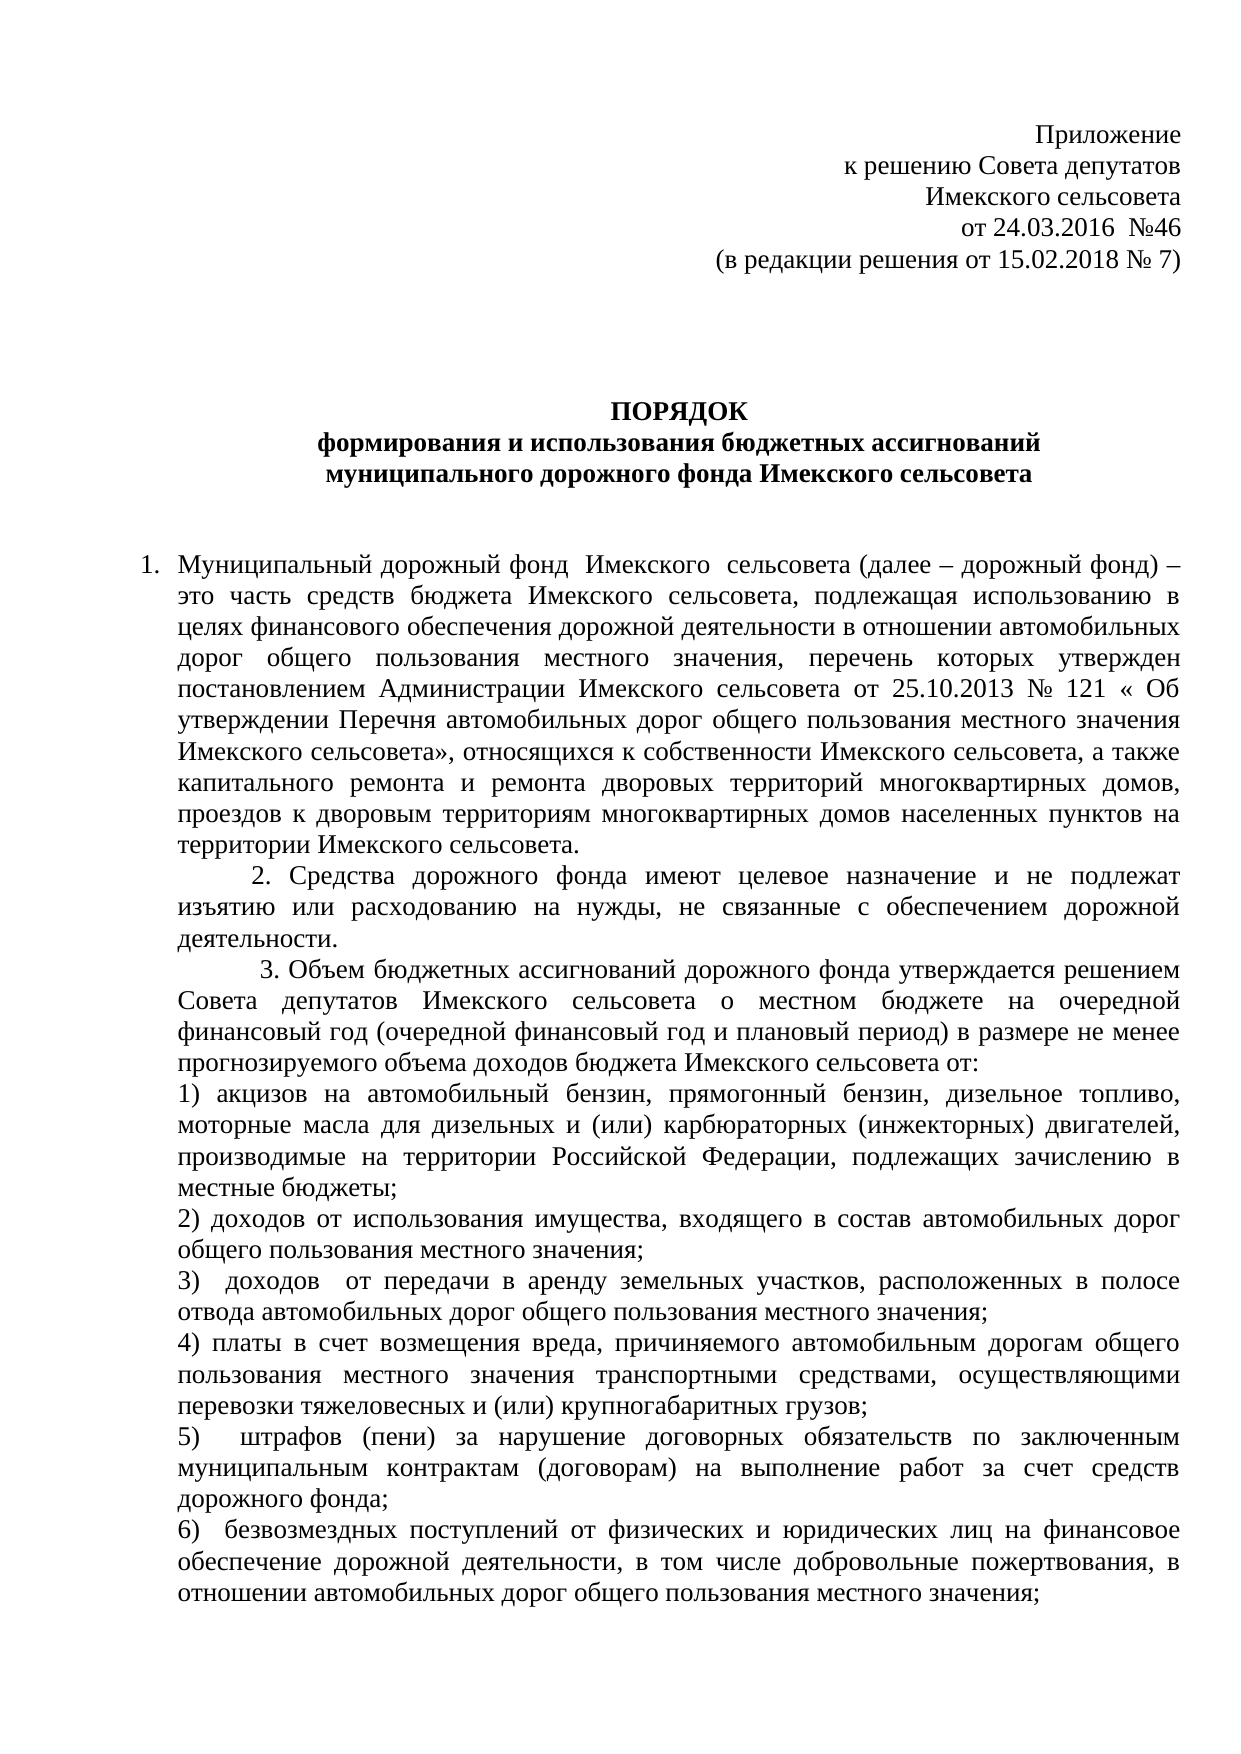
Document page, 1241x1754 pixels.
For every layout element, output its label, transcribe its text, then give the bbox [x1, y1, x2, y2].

text Приложение [177, 118, 1181, 149]
text 3. Объем бюджетных ассигнований дорожного фонда утверждается решением Совета депутатов Имекского сельсовета о местном бюджете на очередной финансовый год (очередной финансовый год и плановый период) в размере не менее прогнозируемого объема доходов бюджета Имекского сельсовета от: [177, 953, 1181, 1077]
text 2) доходов от использования имущества, входящего в состав автомобильных дорог общего пользования местного значения; [177, 1202, 1181, 1264]
text 2. Средства дорожного фонда имеют целевое назначение и не подлежат изъятию или расходованию на нужды, не связанные с обеспечением дорожной деятельности. [177, 859, 1181, 953]
text муниципального дорожного фонда Имекского сельсовета [177, 458, 1181, 489]
text 6) безвозмездных поступлений от физических и юридических лиц на финансовое обеспечение дорожной деятельности, в том числе добровольные пожертвования, в отношении автомобильных дорог общего пользования местного значения; [177, 1513, 1181, 1607]
text к решению Совета депутатов Имекского сельсовета [177, 149, 1181, 212]
text 3) доходов от передачи в аренду земельных участков, расположенных в полосе отвода автомобильных дорог общего пользования местного значения; [177, 1264, 1181, 1327]
text 4) платы в счет возмещения вреда, причиняемого автомобильным дорогам общего пользования местного значения транспортными средствами, осуществляющими перевозки тяжеловесных и (или) крупногабаритных грузов; [177, 1327, 1181, 1420]
text 5) штрафов (пени) за нарушение договорных обязательств по заключенным муниципальным контрактам (договорам) на выполнение работ за счет средств дорожного фонда; [177, 1420, 1181, 1513]
text формирования и использования бюджетных ассигнований [177, 426, 1181, 458]
text от 24.03.2016 №46 [177, 212, 1181, 243]
text (в редакции решения от 15.02.2018 № 7) [177, 243, 1181, 274]
list Муниципальный дорожный фонд Имекского сельсовета (далее – дорожный фонд) – это часть средств бюджета Имекского сельсовета, подлежащая использованию в целях финансового обеспечения дорожной деятельности в отношении автомобильных дорог общего пользования местного значения, перечень которых утвержден постановлением Администрации Имекского сельсовета от 25.10.2013 № 121 « Об утверждении Перечня автомобильных дорог общего пользования местного значения Имекского сельсовета», относящихся к собственности Имекского сельсовета, а также капитального ремонта и ремонта дворовых территорий многоквартирных домов, проездов к дворовым территориям многоквартирных домов населенных пунктов на территории Имекского сельсовета. [140, 548, 1181, 859]
text ПОРЯДОК [177, 395, 1181, 426]
text 1) акцизов на автомобильный бензин, прямогонный бензин, дизельное топливо, моторные масла для дизельных и (или) карбюраторных (инжекторных) двигателей, производимые на территории Российской Федерации, подлежащих зачислению в местные бюджеты; [177, 1077, 1181, 1202]
